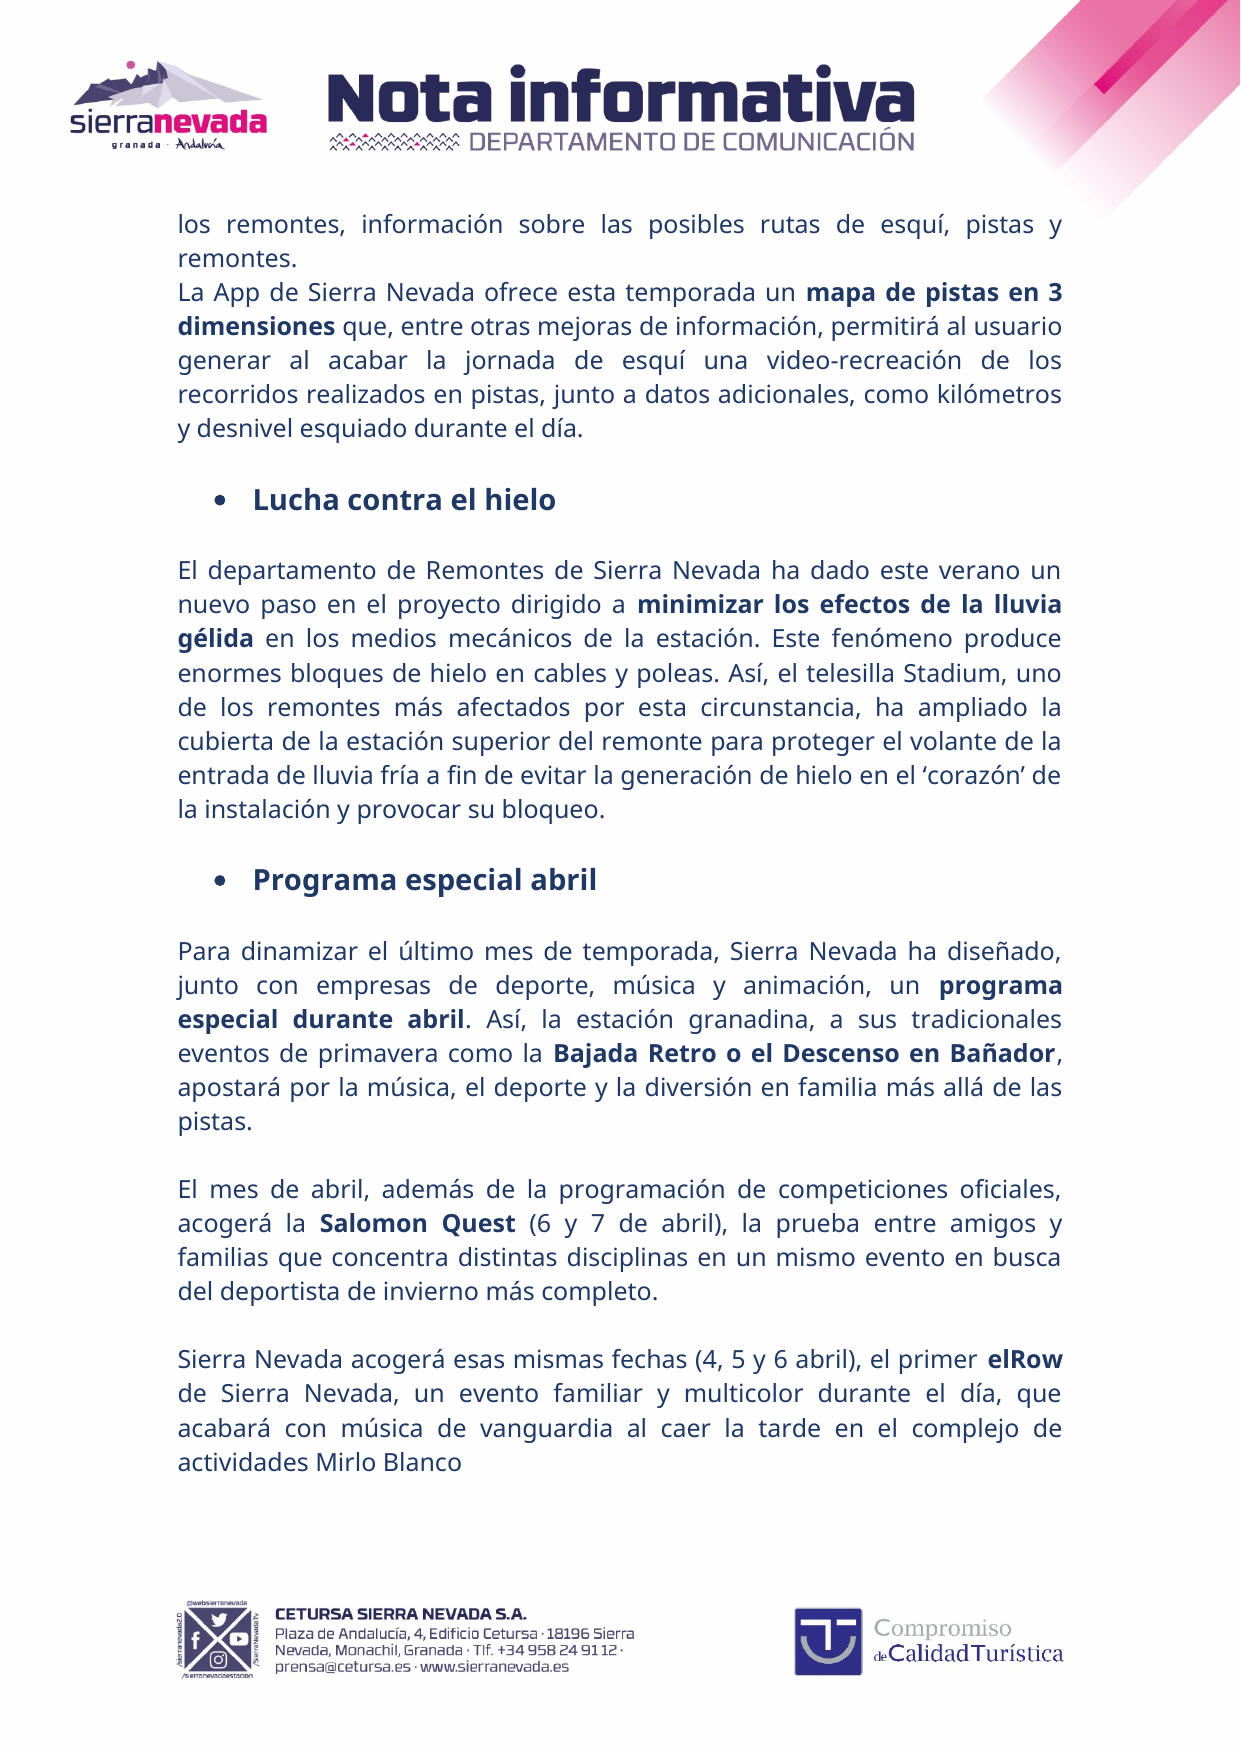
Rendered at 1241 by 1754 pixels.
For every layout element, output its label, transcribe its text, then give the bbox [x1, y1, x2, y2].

list Programa especial abril [215, 859, 1063, 899]
text El departamento de Remontes de Sierra Nevada ha dado este verano un nuevo paso en el proyecto dirigido a minimizar los efectos de la lluvia gélida en los medios mecánicos de la estación. Este fenómeno produce enormes bloques de hielo en cables y poleas. Así, el telesilla Stadium, uno de los remontes más afectados por esta circunstancia, ha ampliado la cubierta de la estación superior del remonte para proteger el volante de la entrada de lluvia fría a fin de evitar la generación de hielo en el ‘corazón’ de la instalación y provocar su bloqueo. [177, 553, 1063, 826]
text Sierra Nevada acogerá esas mismas fechas (4, 5 y 6 abril), el primer elRow de Sierra Nevada, un evento familiar y multicolor durante el día, que acabará con música de vanguardia al caer la tarde en el complejo de actividades Mirlo Blanco [177, 1342, 1063, 1478]
list Lucha contra el hielo [215, 479, 1063, 519]
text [177, 207, 1063, 275]
picture [0, 0, 1241, 1754]
text El mes de abril, además de la programación de competiciones oficiales, acogerá la Salomon Quest (6 y 7 de abril), la prueba entre amigos y familias que concentra distintas disciplinas en un mismo evento en busca del deportista de invierno más completo. [177, 1172, 1063, 1308]
text La App de Sierra Nevada ofrece esta temporada un mapa de pistas en 3 dimensiones que, entre otras mejoras de información, permitirá al usuario generar al acabar la jornada de esquí una video-recreación de los recorridos realizados en pistas, junto a datos adicionales, como kilómetros y desnivel esquiado durante el día. [177, 275, 1063, 445]
text Para dinamizar el último mes de temporada, Sierra Nevada ha diseñado, junto con empresas de deporte, música y animación, un programa especial durante abril. Así, la estación granadina, a sus tradicionales eventos de primavera como la Bajada Retro o el Descenso en Bañador, apostará por la música, el deporte y la diversión en familia más allá de las pistas. [177, 933, 1063, 1138]
